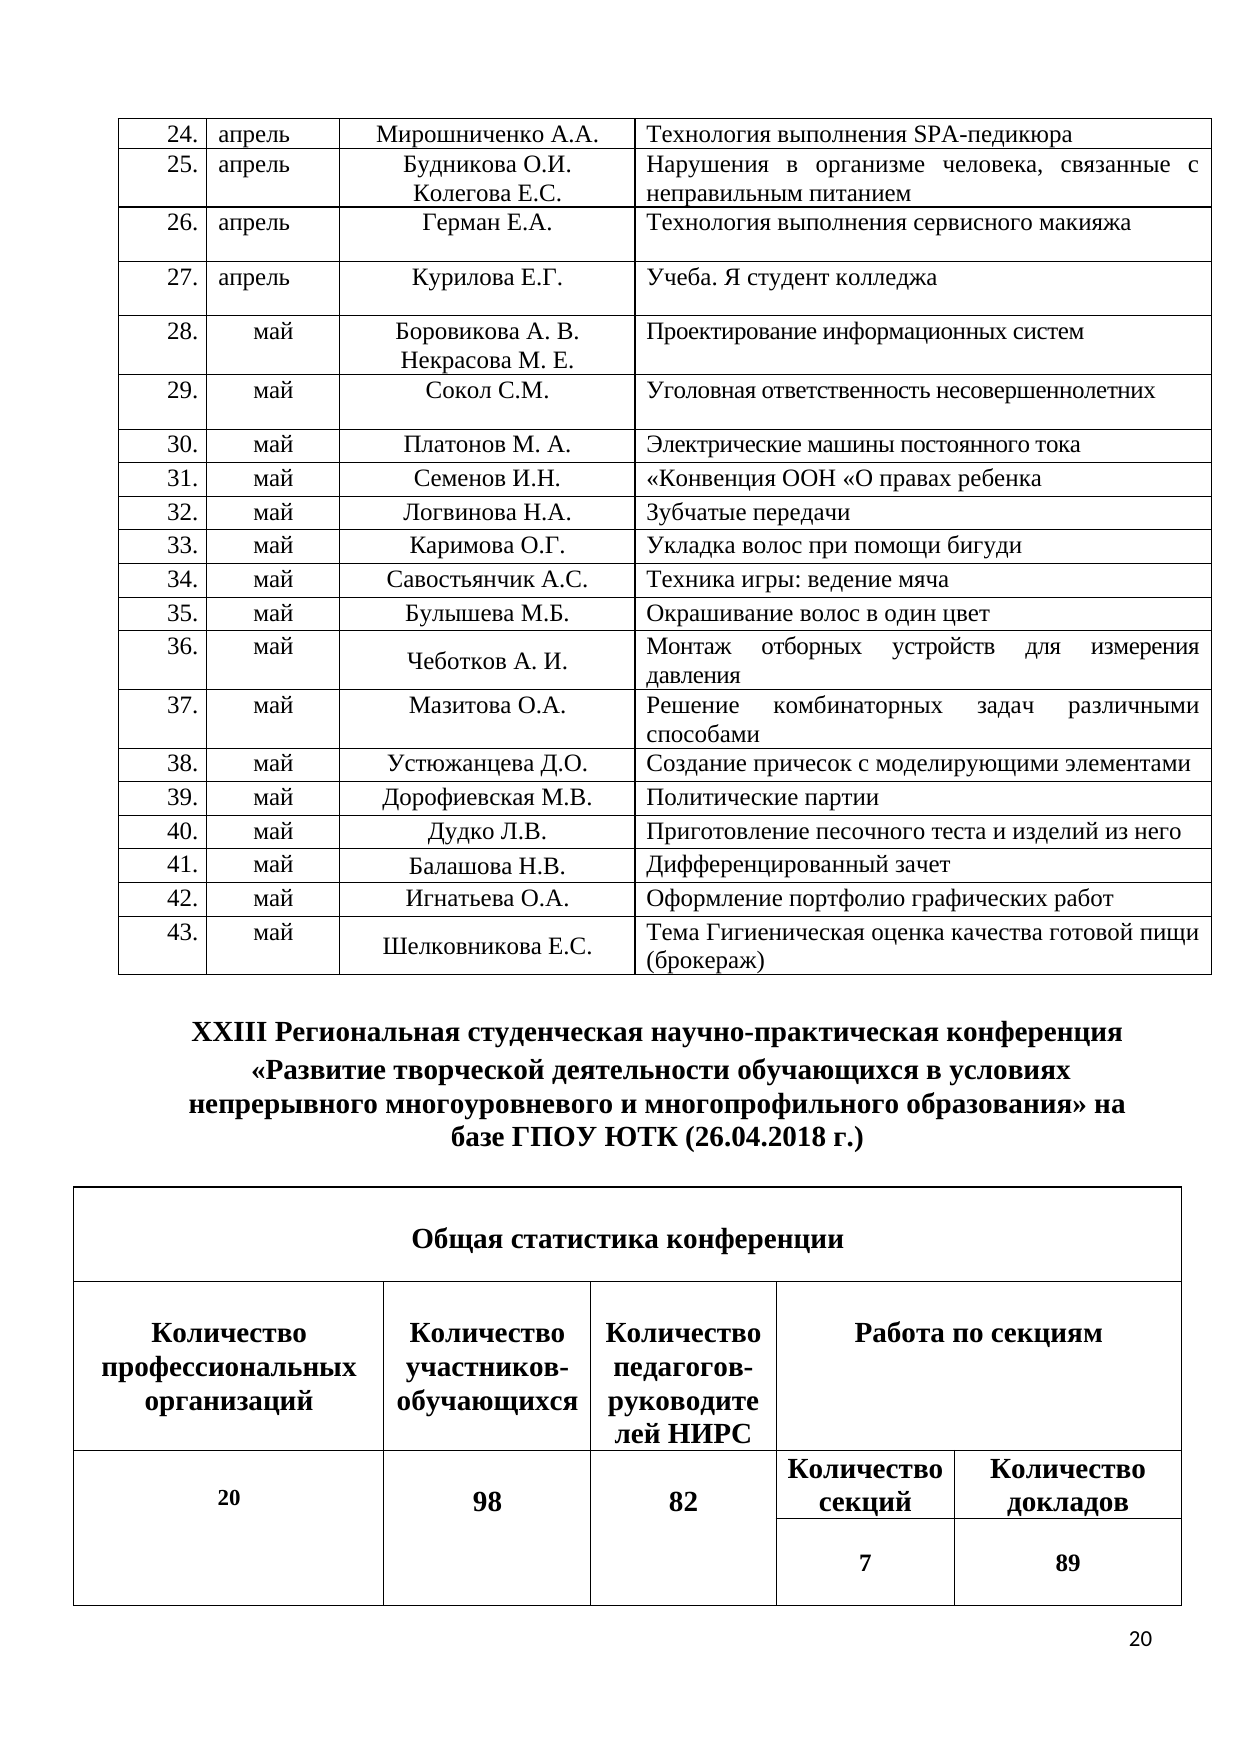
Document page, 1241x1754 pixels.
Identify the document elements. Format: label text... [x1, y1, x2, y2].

table_cell апрель [207, 149, 339, 206]
table_cell [119, 782, 206, 815]
table_cell [119, 119, 206, 148]
table_cell Технология выполнения сервисного макияжа [636, 208, 1211, 261]
table_cell 20 [74, 1451, 383, 1605]
table_cell май [207, 782, 339, 815]
table_cell Балашова Н.В. [340, 849, 634, 882]
table_cell май [207, 816, 339, 848]
table_cell Савостьянчик А.С. [340, 564, 634, 597]
table_cell [119, 816, 206, 848]
table_cell Мазитова О.А. [340, 690, 634, 747]
table_cell Семенов И.Н. [340, 463, 634, 496]
table_cell Количество участников-обучающихся [384, 1282, 590, 1450]
table_cell Количество профессиональных организаций [74, 1282, 383, 1450]
table_cell 98 [384, 1451, 590, 1605]
table_cell Сокол С.М. [340, 375, 634, 428]
table_cell Решение комбинаторных задач различными способами [636, 690, 1211, 747]
table_cell Зубчатые передачи [636, 497, 1211, 529]
table_cell [119, 208, 206, 261]
table_cell Количество секций [777, 1451, 954, 1518]
table_cell Монтаж отборных устройств для измерения давления [636, 631, 1211, 689]
table_cell Дорофиевская М.В. [340, 782, 634, 815]
table_cell май [207, 917, 339, 974]
table_cell Оформление портфолио графических работ [636, 883, 1211, 916]
table_cell Количество докладов [955, 1451, 1181, 1518]
text «Развитие творческой деятельности обучающихся в условиях непрерывного многоуровневого и многопрофильного образования» на базе ГПОУ ЮТК (26.04.2018 г.) [162, 1052, 1152, 1153]
table_cell [119, 316, 206, 374]
table_cell Игнатьева О.А. [340, 883, 634, 916]
table_cell Технология выполнения SPA-педикюра [636, 119, 1211, 148]
table_cell [119, 262, 206, 315]
table_cell Боровикова А. В. Некрасова М. Е. [340, 316, 634, 374]
table_cell Окрашивание волос в один цвет [636, 598, 1211, 630]
table_cell 89 [955, 1519, 1181, 1605]
table_cell Чеботков А. И. [340, 631, 634, 689]
table_cell Укладка волос при помощи бигуди [636, 530, 1211, 563]
table_cell [119, 149, 206, 206]
table_cell [119, 463, 206, 496]
table_cell Шелковникова Е.С. [340, 917, 634, 974]
table_cell Платонов М. А. [340, 430, 634, 462]
table_cell Дудко Л.В. [340, 816, 634, 848]
table_cell Курилова Е.Г. [340, 262, 634, 315]
table_cell апрель [207, 262, 339, 315]
table_cell Политические партии [636, 782, 1211, 815]
table_cell май [207, 883, 339, 916]
table_cell Приготовление песочного теста и изделий из него [636, 816, 1211, 848]
table_cell [119, 564, 206, 597]
table_cell Тема Гигиеническая оценка качества готовой пищи (брокераж) [636, 917, 1211, 974]
table_cell Булышева М.Б. [340, 598, 634, 630]
table_cell Электрические машины постоянного тока [636, 430, 1211, 462]
table_cell Работа по секциям [777, 1282, 1181, 1450]
table_cell 7 [777, 1519, 954, 1605]
table_cell Логвинова Н.А. [340, 497, 634, 529]
table_cell май [207, 849, 339, 882]
table_cell Количество педагогов-руководителей НИРС [591, 1282, 776, 1450]
table_cell Нарушения в организме человека, связанные с неправильным питанием [636, 149, 1211, 206]
table_cell [119, 598, 206, 630]
table_cell апрель [207, 208, 339, 261]
table_cell Техника игры: ведение мяча [636, 564, 1211, 597]
table_cell Будникова О.И. Колегова Е.С. [340, 149, 634, 206]
table_cell [119, 883, 206, 916]
table_cell [119, 530, 206, 563]
table_cell Уголовная ответственность несовершеннолетних [636, 375, 1211, 428]
table_cell [119, 690, 206, 747]
table_cell Учеба. Я студент колледжа [636, 262, 1211, 315]
table_cell [119, 849, 206, 882]
table_cell апрель [207, 119, 339, 148]
table_cell [119, 631, 206, 689]
table_cell май [207, 430, 339, 462]
table_cell май [207, 497, 339, 529]
table_cell Создание причесок с моделирующими элементами [636, 749, 1211, 781]
table_cell май [207, 375, 339, 428]
table_cell [119, 430, 206, 462]
table_cell май [207, 316, 339, 374]
table_cell Устюжанцева Д.О. [340, 749, 634, 781]
table_cell Каримова О.Г. [340, 530, 634, 563]
table_cell Проектирование информационных систем [636, 316, 1211, 374]
table_cell май [207, 631, 339, 689]
table_cell [119, 375, 206, 428]
table_cell 82 [591, 1451, 776, 1605]
table_cell май [207, 463, 339, 496]
table_header Общая статистика конференции [74, 1188, 1181, 1281]
text XXIII Региональная студенческая научно-практическая конференция [162, 1014, 1152, 1047]
table_cell [119, 749, 206, 781]
table_cell Герман Е.А. [340, 208, 634, 261]
table_cell май [207, 598, 339, 630]
table_cell май [207, 564, 339, 597]
table_cell май [207, 749, 339, 781]
table_cell [119, 917, 206, 974]
table_cell май [207, 530, 339, 563]
table_cell «Конвенция ООН «О правах ребенка [636, 463, 1211, 496]
table_cell май [207, 690, 339, 747]
table_cell [119, 497, 206, 529]
table_cell Дифференцированный зачет [636, 849, 1211, 882]
table_cell Мирошниченко А.А. [340, 119, 634, 148]
